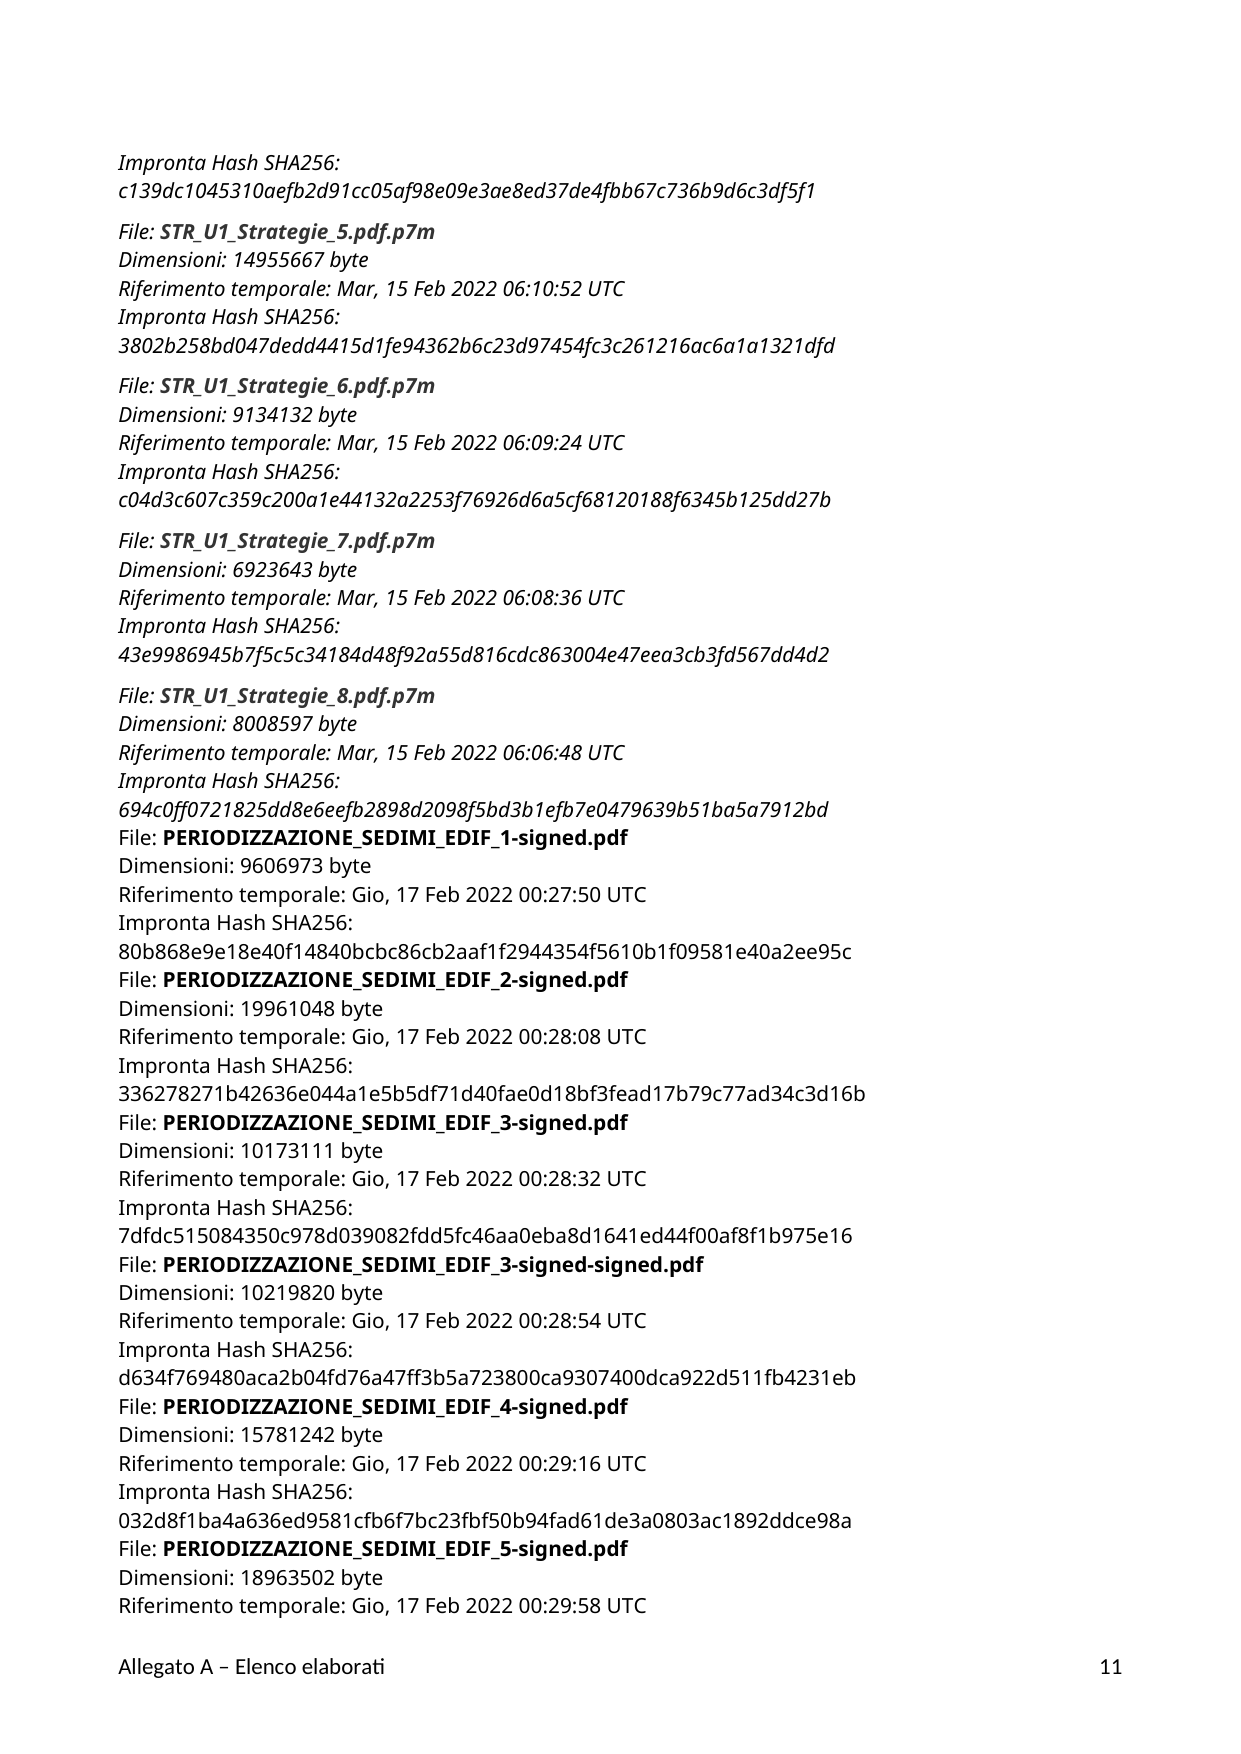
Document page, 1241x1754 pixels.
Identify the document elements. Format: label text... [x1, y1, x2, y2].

text File: STR_U1_Strategie_6.pdf.p7m Dimensioni: 9134132 byte Riferimento temporale: Mar, 15 Feb 2022 06:09:24 UTC Impronta Hash SHA256: c04d3c607c359c200a1e44132a2253f76926d6a5cf68120188f6345b125dd27b [118, 372, 1122, 514]
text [118, 148, 1122, 204]
text File: PERIODIZZAZIONE_SEDIMI_EDIF_1-signed.pdf Dimensioni: 9606973 byte Riferimento temporale: Gio, 17 Feb 2022 00:27:50 UTC Impronta Hash SHA256: 80b868e9e18e40f14840bcbc86cb2aaf1f2944354f5610b1f09581e40a2ee95c [118, 823, 1122, 965]
text File: STR_U1_Strategie_8.pdf.p7m Dimensioni: 8008597 byte Riferimento temporale: Mar, 15 Feb 2022 06:06:48 UTC Impronta Hash SHA256: 694c0ff0721825dd8e6eefb2898d2098f5bd3b1efb7e0479639b51ba5a7912bd [118, 681, 1122, 823]
text File: PERIODIZZAZIONE_SEDIMI_EDIF_3-signed.pdf Dimensioni: 10173111 byte Riferimento temporale: Gio, 17 Feb 2022 00:28:32 UTC Impronta Hash SHA256: 7dfdc515084350c978d039082fdd5fc46aa0eba8d1641ed44f00af8f1b975e16 [118, 1108, 1122, 1250]
text File: PERIODIZZAZIONE_SEDIMI_EDIF_2-signed.pdf Dimensioni: 19961048 byte Riferimento temporale: Gio, 17 Feb 2022 00:28:08 UTC Impronta Hash SHA256: 336278271b42636e044a1e5b5df71d40fae0d18bf3fead17b79c77ad34c3d16b [118, 965, 1122, 1108]
text File: STR_U1_Strategie_7.pdf.p7m Dimensioni: 6923643 byte Riferimento temporale: Mar, 15 Feb 2022 06:08:36 UTC Impronta Hash SHA256: 43e9986945b7f5c5c34184d48f92a55d816cdc863004e47eea3cb3fd567dd4d2 [118, 526, 1122, 668]
text File: STR_U1_Strategie_5.pdf.p7m Dimensioni: 14955667 byte Riferimento temporale: Mar, 15 Feb 2022 06:10:52 UTC Impronta Hash SHA256: 3802b258bd047dedd4415d1fe94362b6c23d97454fc3c261216ac6a1a1321dfd [118, 217, 1122, 359]
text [118, 1534, 1122, 1619]
text File: PERIODIZZAZIONE_SEDIMI_EDIF_4-signed.pdf Dimensioni: 15781242 byte Riferimento temporale: Gio, 17 Feb 2022 00:29:16 UTC Impronta Hash SHA256: 032d8f1ba4a636ed9581cfb6f7bc23fbf50b94fad61de3a0803ac1892ddce98a [118, 1392, 1122, 1534]
text File: PERIODIZZAZIONE_SEDIMI_EDIF_3-signed-signed.pdf Dimensioni: 10219820 byte Riferimento temporale: Gio, 17 Feb 2022 00:28:54 UTC Impronta Hash SHA256: d634f769480aca2b04fd76a47ff3b5a723800ca9307400dca922d511fb4231eb [118, 1250, 1122, 1392]
